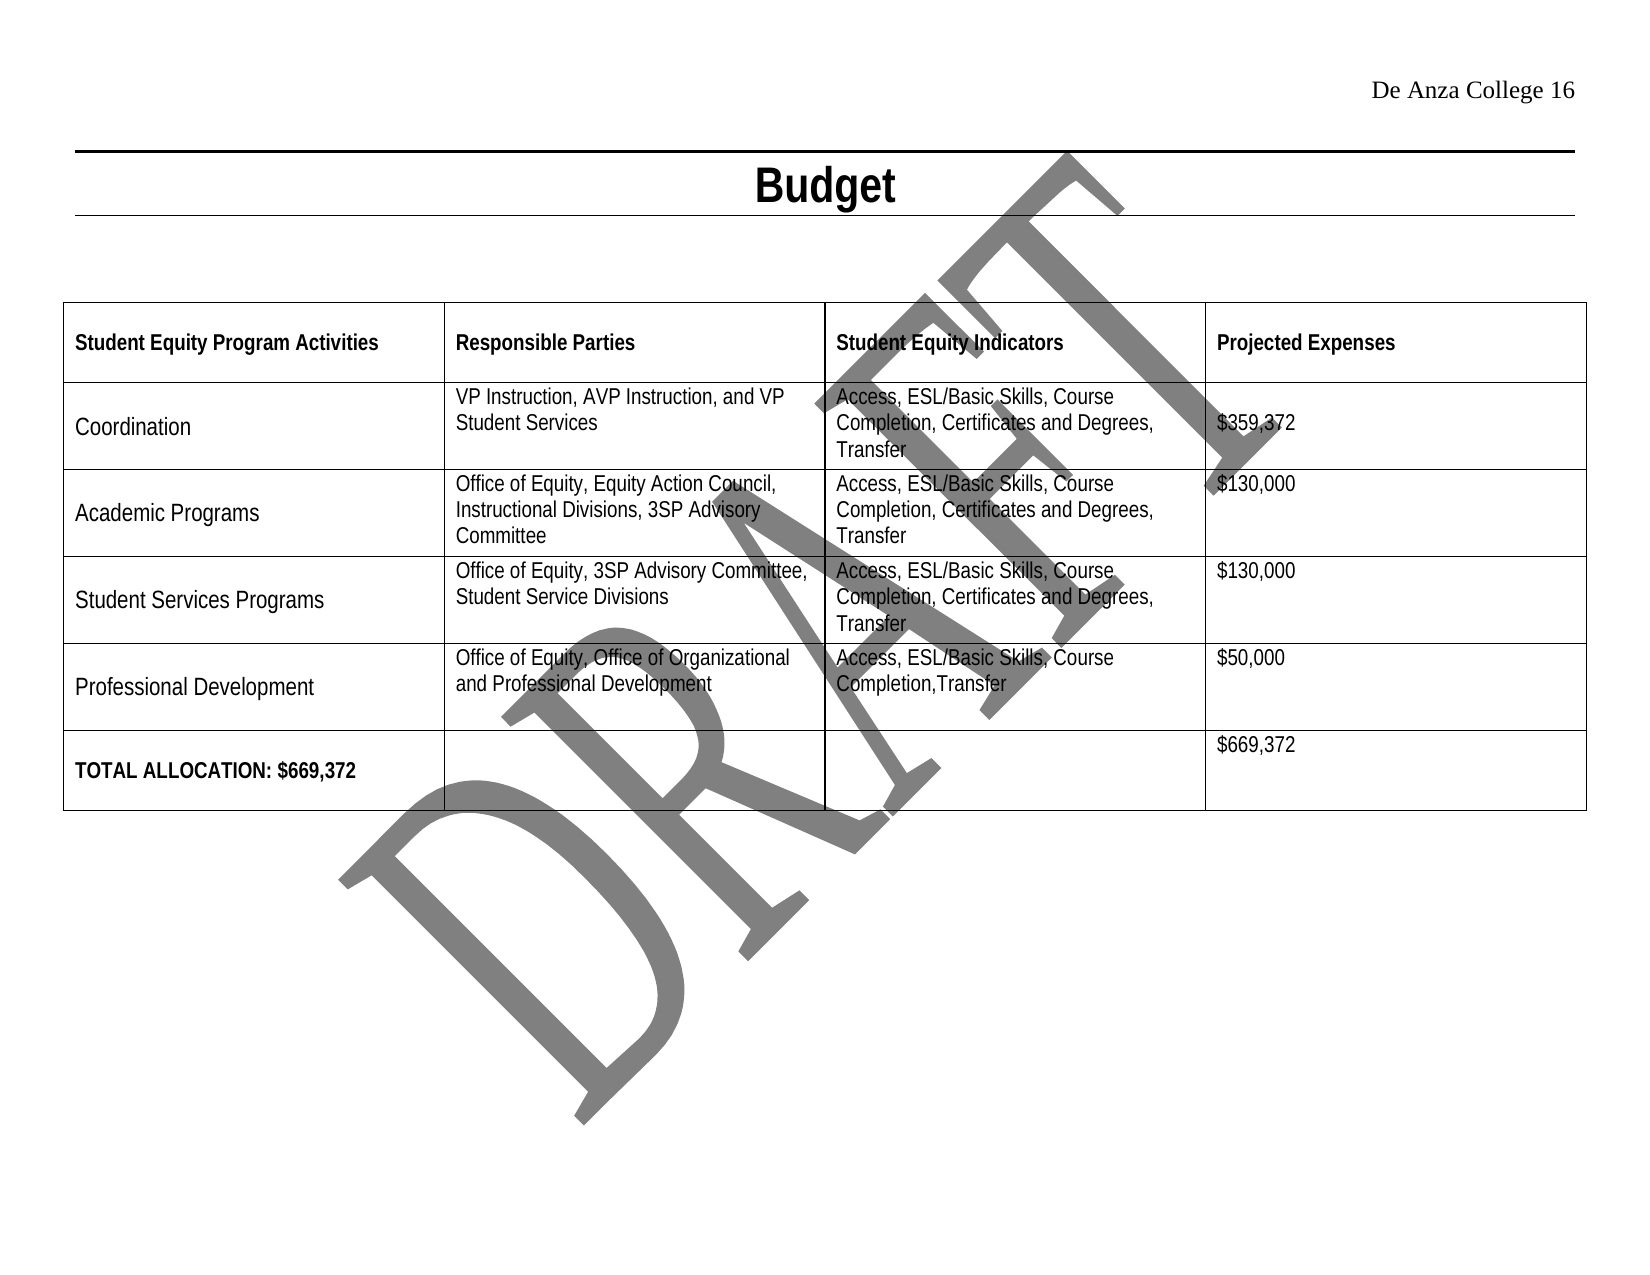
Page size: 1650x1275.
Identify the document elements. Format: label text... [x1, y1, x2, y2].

table_cell [826, 731, 1205, 810]
table_cell TOTAL ALLOCATION: $669,372 [64, 731, 444, 810]
text Budget [75, 153, 1575, 215]
table_cell VP Instruction, AVP Instruction, and VP Student Services [445, 383, 824, 469]
table_cell $50,000 [1206, 644, 1586, 730]
table_cell Academic Programs [64, 470, 444, 556]
table_header Projected Expenses [1206, 303, 1586, 382]
table_cell $130,000 [1206, 470, 1586, 556]
table_cell $130,000 [1206, 557, 1586, 643]
table_cell Access, ESL/Basic Skills, Course Completion,Transfer [826, 644, 1205, 730]
table_cell Office of Equity, Equity Action Council, Instructional Divisions, 3SP Advisory Committee [445, 470, 824, 556]
table_cell $359,372 [1206, 383, 1586, 469]
table_cell Office of Equity, 3SP Advisory Committee, Student Service Divisions [445, 557, 824, 643]
table_cell Access, ESL/Basic Skills, Course Completion, Certificates and Degrees, Transfer [826, 383, 1205, 469]
table_header Student Equity Indicators [826, 303, 1205, 382]
table_header Responsible Parties [445, 303, 824, 382]
table_cell Office of Equity, Office of Organizational and Professional Development [445, 644, 824, 730]
table_cell [445, 731, 824, 810]
table_header Student Equity Program Activities [64, 303, 444, 382]
table_cell Access, ESL/Basic Skills, Course Completion, Certificates and Degrees, Transfer [826, 557, 1205, 643]
table_cell Professional Development [64, 644, 444, 730]
table_cell Student Services Programs [64, 557, 444, 643]
table_cell Coordination [64, 383, 444, 469]
table_cell $669,372 [1206, 731, 1586, 810]
table_cell Access, ESL/Basic Skills, Course Completion, Certificates and Degrees, Transfer [826, 470, 1205, 556]
